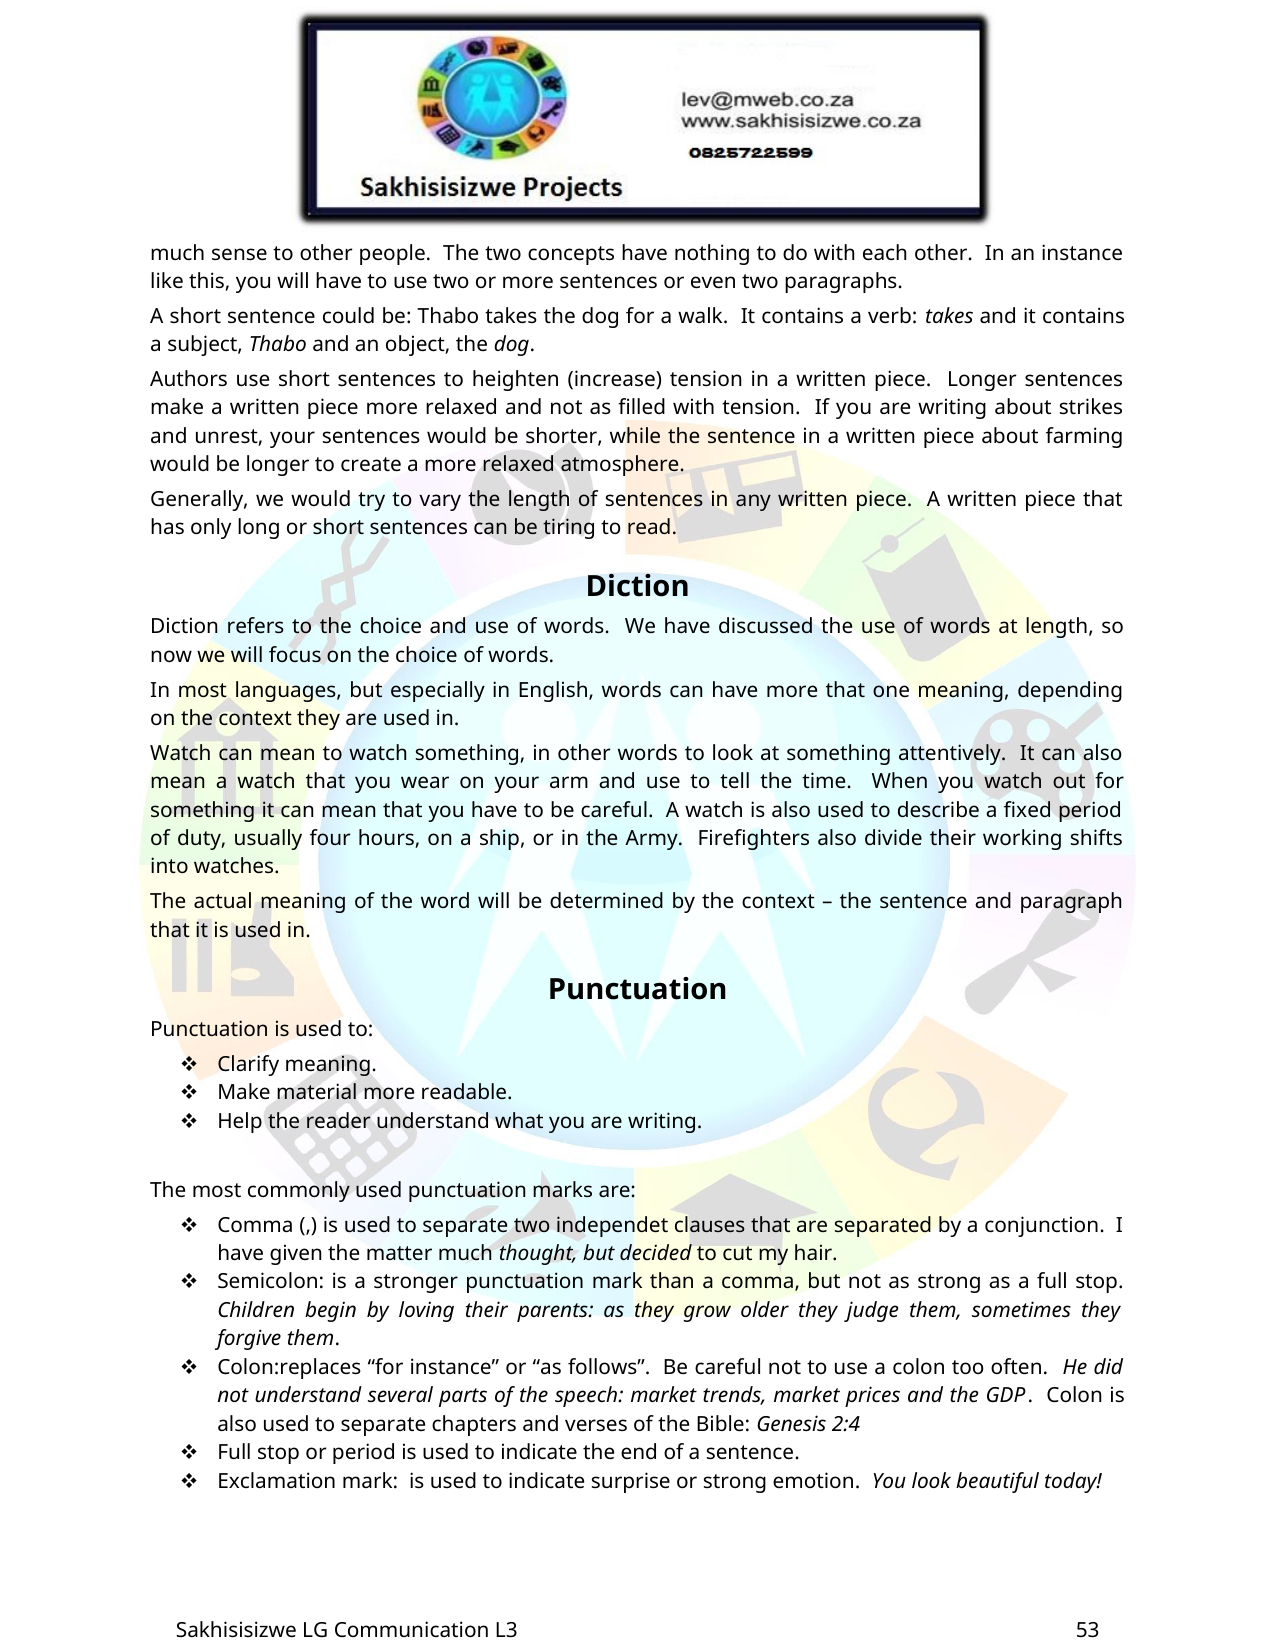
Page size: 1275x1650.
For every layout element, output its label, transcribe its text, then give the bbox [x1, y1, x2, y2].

picture [291, 6, 997, 232]
subtitle Watch can mean to watch something, in other words to look at something attentively. It can also mean a watch that you wear on your arm and use to tell the time. When you watch out for something it can mean that you have to be careful. A watch is also used to describe a fixed period of duty, usually four hours, on a ship, or in the Army. Firefighters also divide their working shifts into watches. [150, 738, 1125, 880]
subtitle Authors use short sentences to heighten (increase) tension in a written piece. Longer sentences make a written piece more relaxed and not as filled with tension. If you are writing about strikes and unrest, your sentences would be shorter, while the sentence in a written piece about farming would be longer to create a more relaxed atmosphere. [150, 364, 1125, 478]
list Exclamation mark: is used to indicate surprise or strong emotion. You look beautiful today! [179, 1466, 1125, 1494]
picture [139, 420, 1136, 1317]
subtitle Punctuation [150, 968, 1125, 1008]
subtitle The most commonly used punctuation marks are: [150, 1175, 1125, 1203]
subtitle Punctuation is used to: [150, 1014, 1125, 1043]
list Semicolon: is a stronger punctuation mark than a comma, but not as strong as a full stop. Children begin by loving their parents: as they grow older they judge them, sometimes they forgive them. [179, 1267, 1125, 1352]
subtitle A short sentence could be: Thabo takes the dog for a walk. It contains a verb: takes and it contains a subject, Thabo and an object, the dog. [150, 301, 1125, 358]
list Make material more readable. [179, 1077, 1125, 1106]
list Clarify meaning. [179, 1049, 1125, 1077]
subtitle The actual meaning of the word will be determined by the context – the sentence and paragraph that it is used in. [150, 886, 1125, 943]
list :replaces “for instance” or “as follows”. Be careful not to use a colon too often. He did not understand several parts of the speech: market trends, market prices and the GDP. is also used to separate chapters and verses of the Bible: Genesis 2:4 [179, 1352, 1125, 1437]
list Comma (,) is used to separate two independet clauses that are separated by a conjunction. I have given the matter much thought, but decided to cut my hair. [179, 1210, 1125, 1267]
list Full stop or period is used to indicate the end of a sentence. [179, 1437, 1125, 1466]
subtitle Generally, we would try to vary the length of sentences in any written piece. A written piece that has only long or short sentences can be tiring to read. [150, 484, 1125, 541]
subtitle In most languages, but especially in English, words can have more that one meaning, depending on the context they are used in. [150, 675, 1125, 732]
subtitle Diction refers to the choice and use of words. We have discussed the use of words at length, so now we will focus on the choice of words. [150, 612, 1125, 668]
subtitle Diction [150, 566, 1125, 605]
list Help the reader understand what you are writing. [179, 1106, 1125, 1134]
